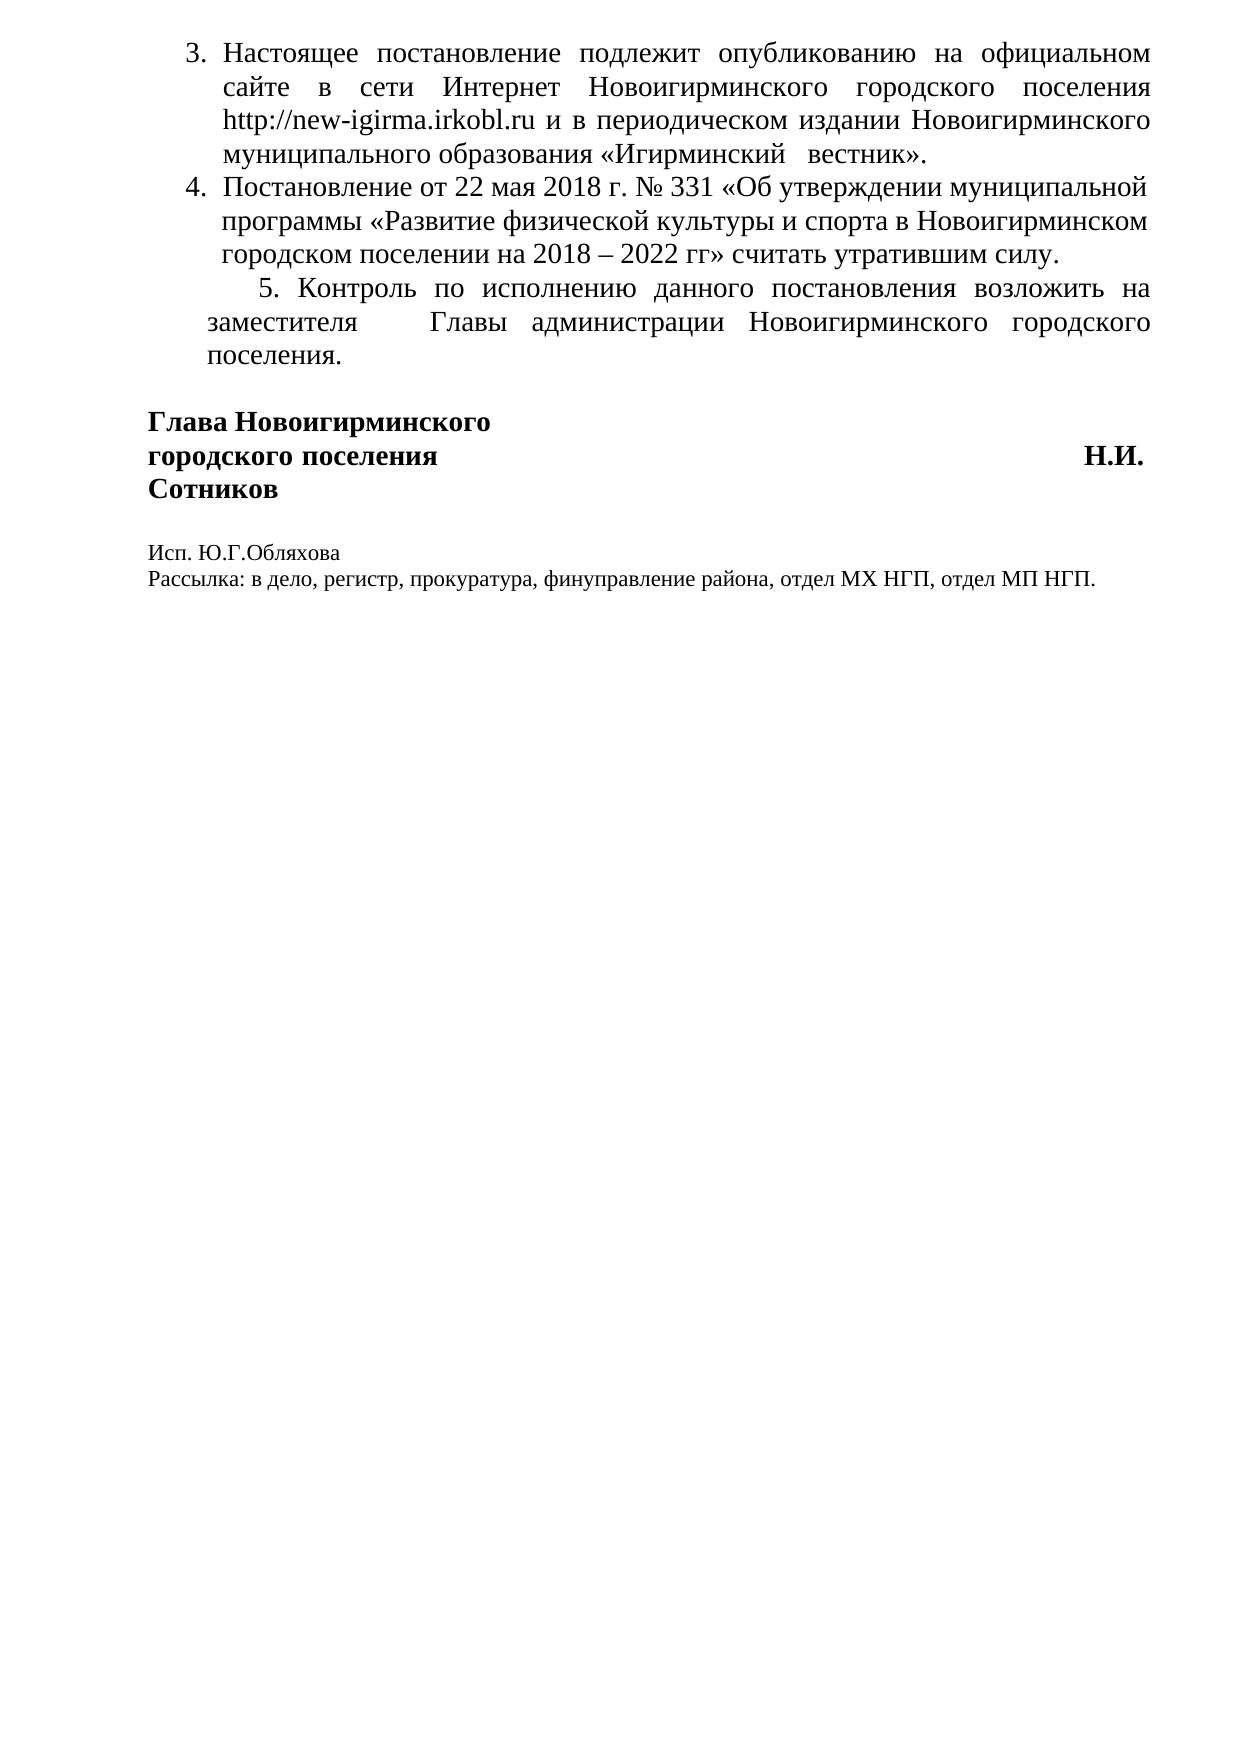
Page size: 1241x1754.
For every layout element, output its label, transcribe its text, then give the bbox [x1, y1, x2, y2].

list Постановление от 22 мая 2018 г. № 331 «Об утверждении муниципальной [185, 169, 1152, 203]
text городского поселения Н.И. Сотников [148, 438, 1152, 505]
text Рассылка: в дело, регистр, прокуратура, финуправление района, отдел МХ НГП, отдел МП НГП. [148, 565, 1152, 591]
text программы «Развитие физической культуры и спорта в Новоигирминском [207, 203, 1152, 237]
text городском поселении на 2018 – 2022 гг» считать утратившим силу. [207, 237, 1152, 270]
list Настоящее постановление подлежит опубликованию на официальном сайте в сети Интернет Новоигирминского городского поселения http://new-igirma.irkobl.ru и в периодическом издании Новоигирминского муниципального образования «Игирминский вестник». [185, 35, 1152, 169]
text 5. Контроль по исполнению данного постановления возложить на заместителя Главы администрации Новоигирминского городского поселения. [118, 270, 1152, 371]
text Глава Новоигирминского [148, 404, 1152, 438]
text Исп. Ю.Г.Обляхова [148, 538, 1152, 565]
